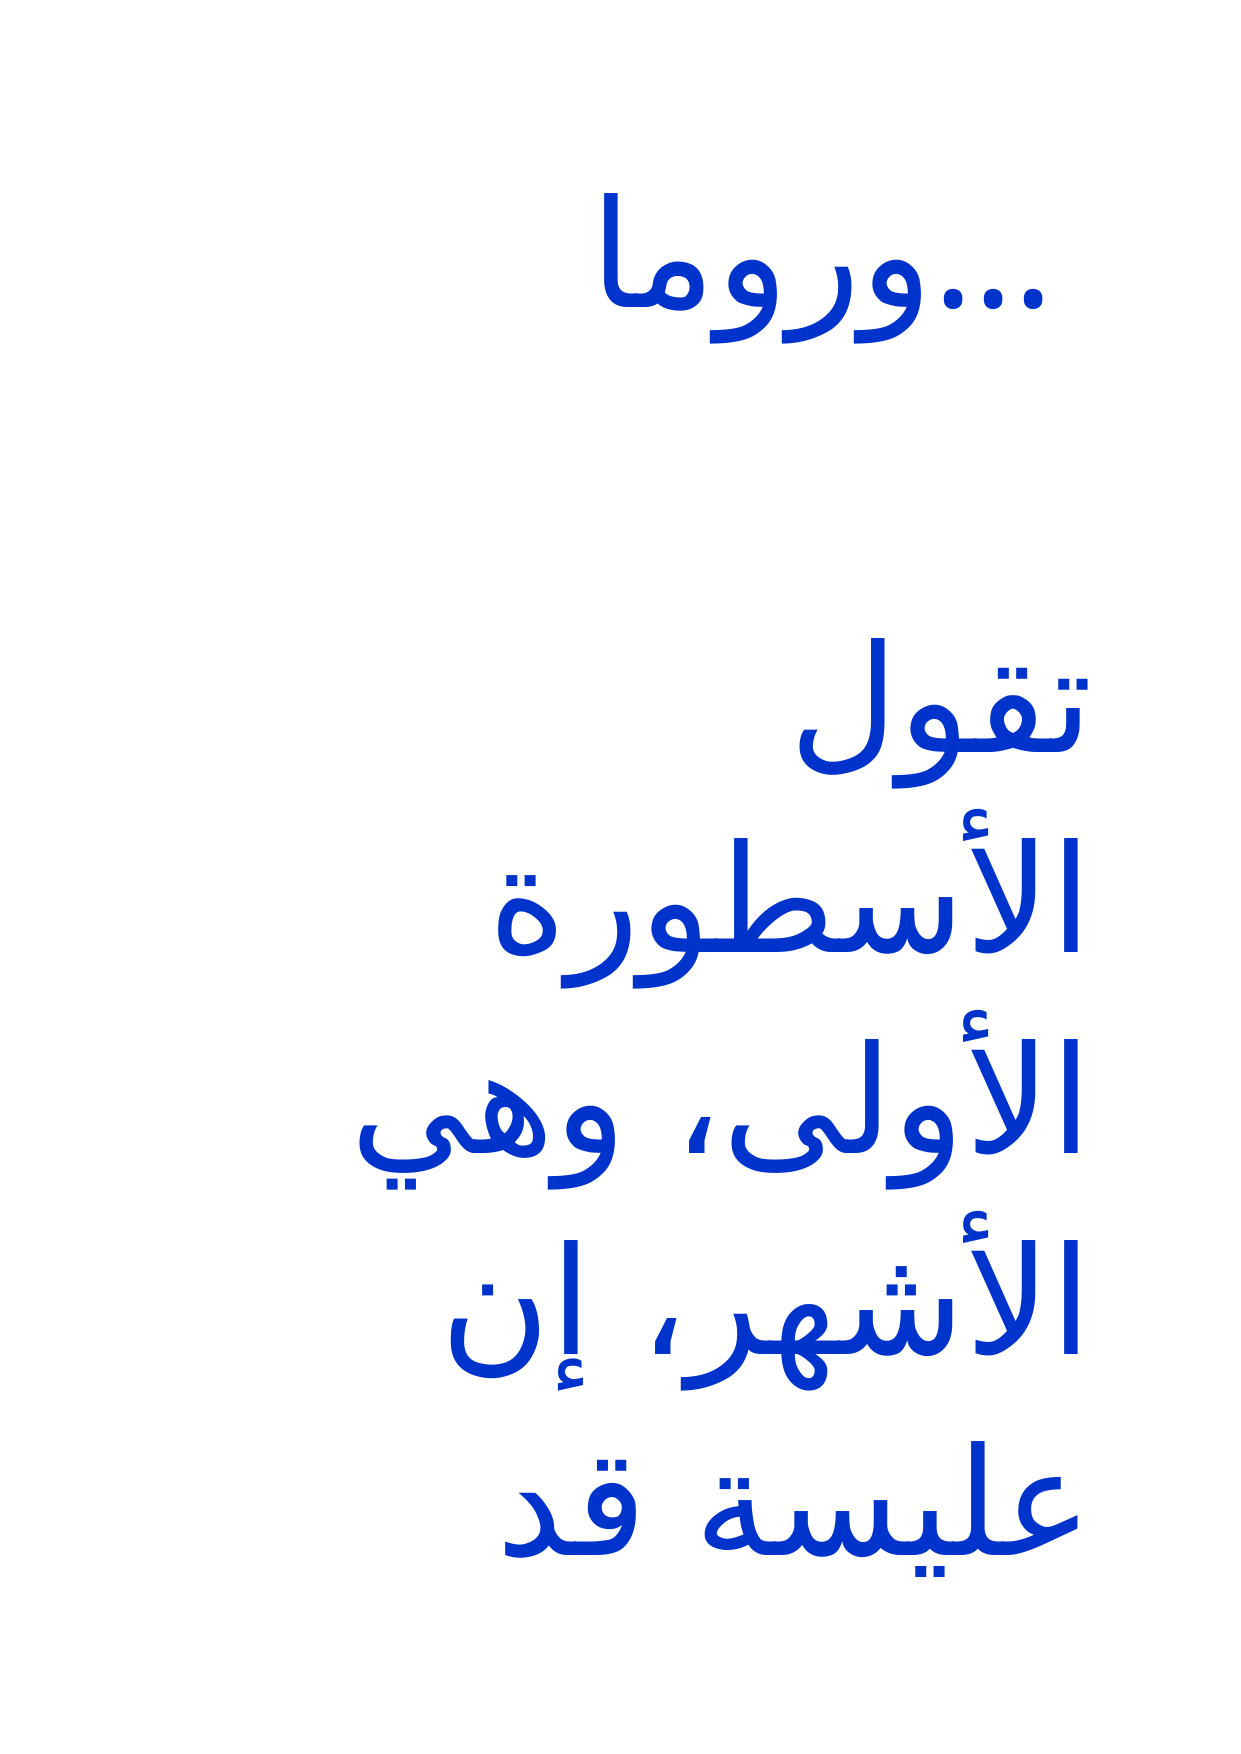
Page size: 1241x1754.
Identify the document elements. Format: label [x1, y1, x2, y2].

text [148, 148, 1093, 1590]
